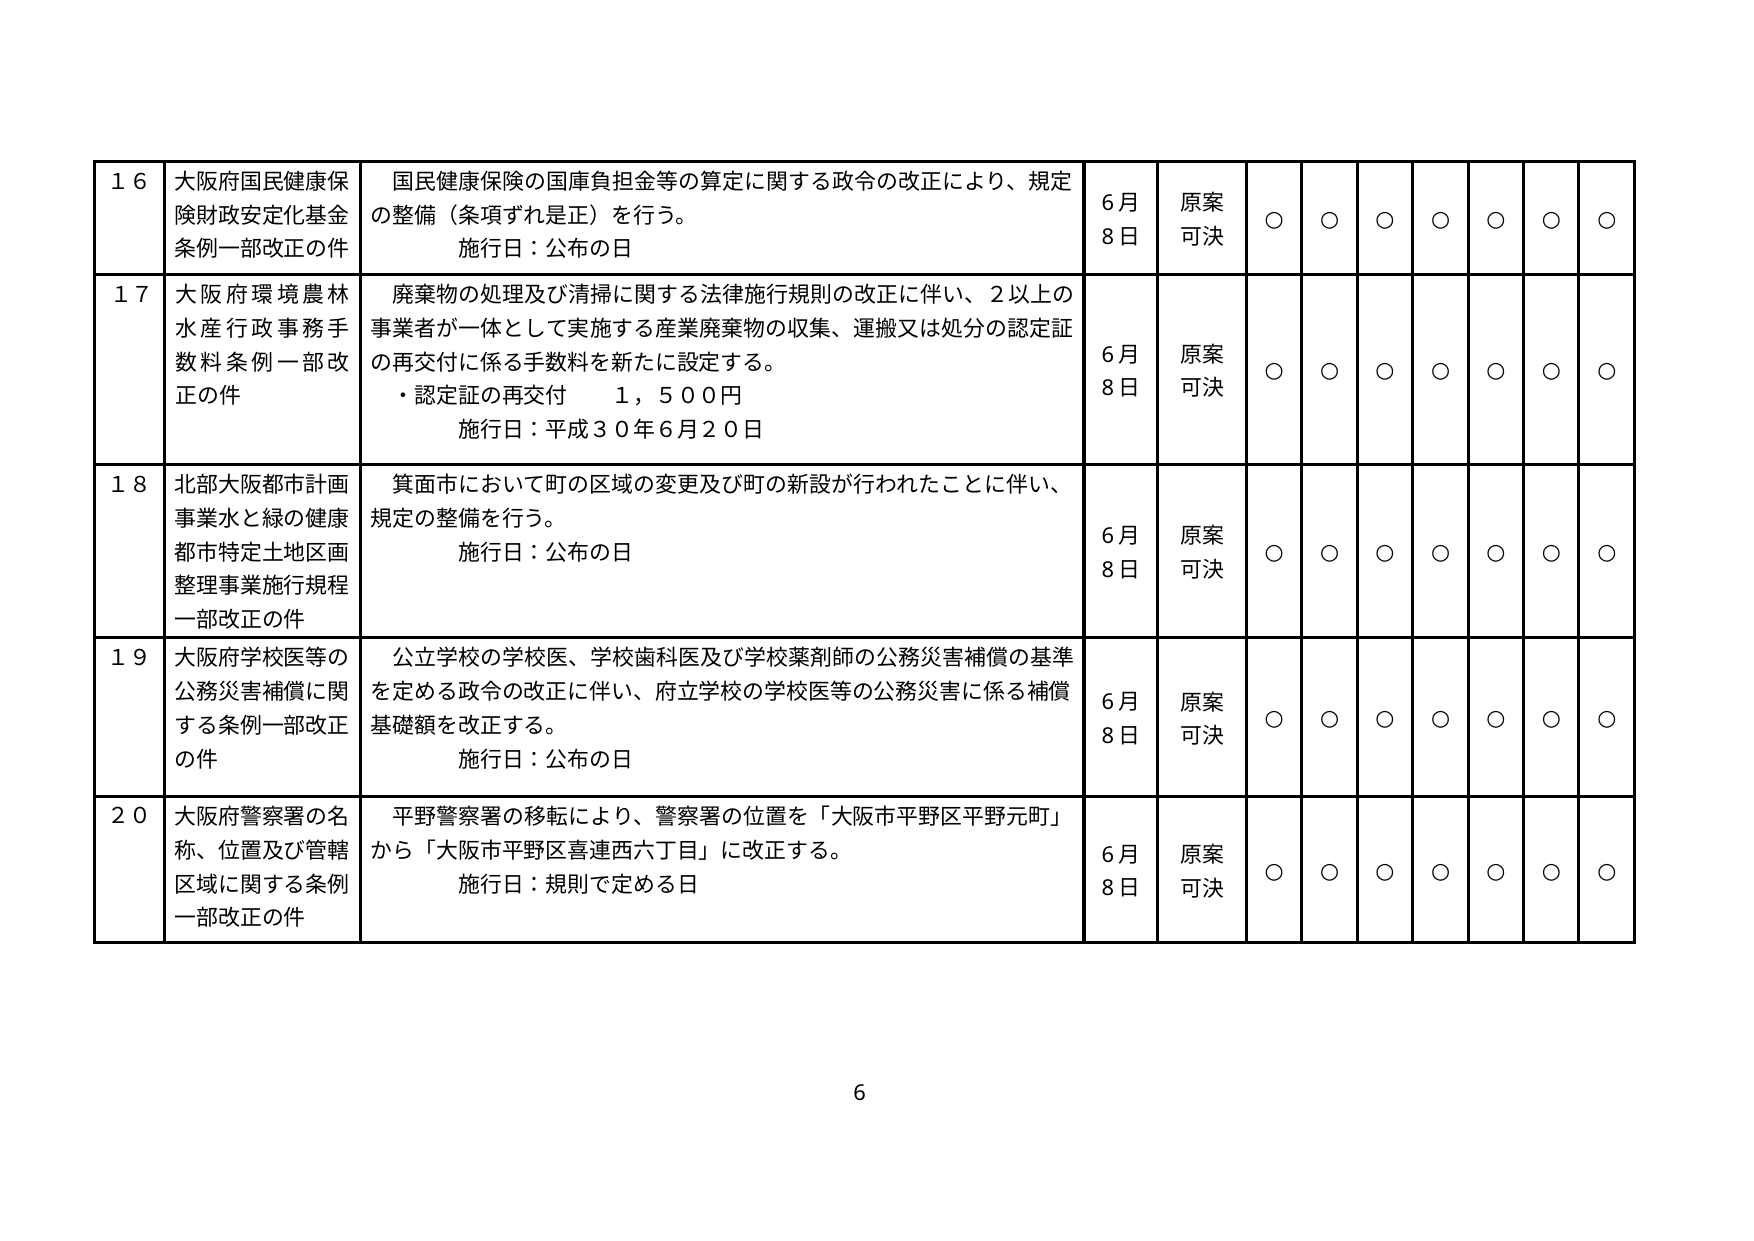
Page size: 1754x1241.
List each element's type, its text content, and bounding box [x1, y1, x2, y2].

table_cell １７ [96, 276, 163, 463]
table_cell 大阪府学校医等の公務災害補償に関する条例一部改正の件 [166, 639, 359, 795]
table_cell ○ [1580, 163, 1633, 273]
table_cell ○ [1303, 276, 1356, 463]
table_cell １８ [96, 466, 163, 636]
table_cell 原案 可決 [1159, 639, 1245, 795]
table_cell 6月 8日 [1086, 163, 1156, 273]
table_cell ○ [1248, 639, 1300, 795]
table_cell 大阪府環境農林水産行政事務手数料条例一部改正の件 [166, 276, 359, 463]
table_cell ○ [1303, 798, 1356, 941]
table_cell ○ [1580, 466, 1633, 636]
table_cell １９ [96, 639, 163, 795]
table_cell 廃棄物の処理及び清掃に関する法律施行規則の改正に伴い、２以上の事業者が一体として実施する産業廃棄物の収集、運搬又は処分の認定証の再交付に係る手数料を新たに設定する。 ・認定証の再交付 １，５００円 施行日：平成３０年６月２０日 [362, 276, 1082, 463]
table_cell 北部大阪都市計画事業水と緑の健康都市特定土地区画整理事業施行規程一部改正の件 [166, 466, 359, 636]
table_cell １６ [96, 163, 163, 273]
table_cell ○ [1525, 639, 1577, 795]
table_cell 大阪府警察署の名称、位置及び管轄区域に関する条例一部改正の件 [166, 798, 359, 941]
table_cell ○ [1414, 276, 1467, 463]
table_cell ○ [1248, 276, 1300, 463]
table_cell ○ [1248, 798, 1300, 941]
table_cell ○ [1470, 163, 1522, 273]
table_cell ○ [1470, 276, 1522, 463]
table_cell 大阪府国民健康保険財政安定化基金条例一部改正の件 [166, 163, 359, 273]
table_cell ○ [1580, 639, 1633, 795]
table_cell ○ [1525, 276, 1577, 463]
table_cell ○ [1359, 276, 1411, 463]
table_cell 国民健康保険の国庫負担金等の算定に関する政令の改正により、規定の整備（条項ずれ是正）を行う。 施行日：公布の日 [362, 163, 1082, 273]
table_cell 原案 可決 [1159, 798, 1245, 941]
table_cell 箕面市において町の区域の変更及び町の新設が行われたことに伴い、規定の整備を行う。 施行日：公布の日 [362, 466, 1082, 636]
table_cell ○ [1414, 798, 1467, 941]
table_cell ○ [1470, 466, 1522, 636]
table_cell ○ [1414, 639, 1467, 795]
table_cell ○ [1248, 466, 1300, 636]
table_cell ○ [1359, 798, 1411, 941]
table_cell 6月 8日 [1086, 466, 1156, 636]
table_cell ○ [1525, 798, 1577, 941]
table_cell 6月 8日 [1086, 276, 1156, 463]
table_cell ○ [1359, 466, 1411, 636]
table_cell ○ [1303, 639, 1356, 795]
table_cell ○ [1248, 163, 1300, 273]
table_cell ○ [1414, 466, 1467, 636]
table_cell ○ [1470, 639, 1522, 795]
table_cell ○ [1470, 798, 1522, 941]
table_cell ○ [1359, 163, 1411, 273]
table_cell 原案 可決 [1159, 276, 1245, 463]
table_cell 平野警察署の移転により、警察署の位置を「大阪市平野区平野元町」から「大阪市平野区喜連西六丁目」に改正する。 施行日：規則で定める日 [362, 798, 1082, 941]
table_cell ○ [1359, 639, 1411, 795]
table_cell 6月 8日 [1086, 798, 1156, 941]
table_cell 6月 8日 [1086, 639, 1156, 795]
table_cell ２０ [96, 798, 163, 941]
table_cell 公立学校の学校医、学校歯科医及び学校薬剤師の公務災害補償の基準を定める政令の改正に伴い、府立学校の学校医等の公務災害に係る補償基礎額を改正する。 施行日：公布の日 [362, 639, 1082, 795]
table_cell ○ [1525, 466, 1577, 636]
table_cell 原案 可決 [1159, 163, 1245, 273]
table_cell ○ [1303, 466, 1356, 636]
table_cell ○ [1525, 163, 1577, 273]
table_cell ○ [1580, 798, 1633, 941]
table_cell ○ [1303, 163, 1356, 273]
table_cell 原案 可決 [1159, 466, 1245, 636]
table_cell ○ [1414, 163, 1467, 273]
table_cell ○ [1580, 276, 1633, 463]
